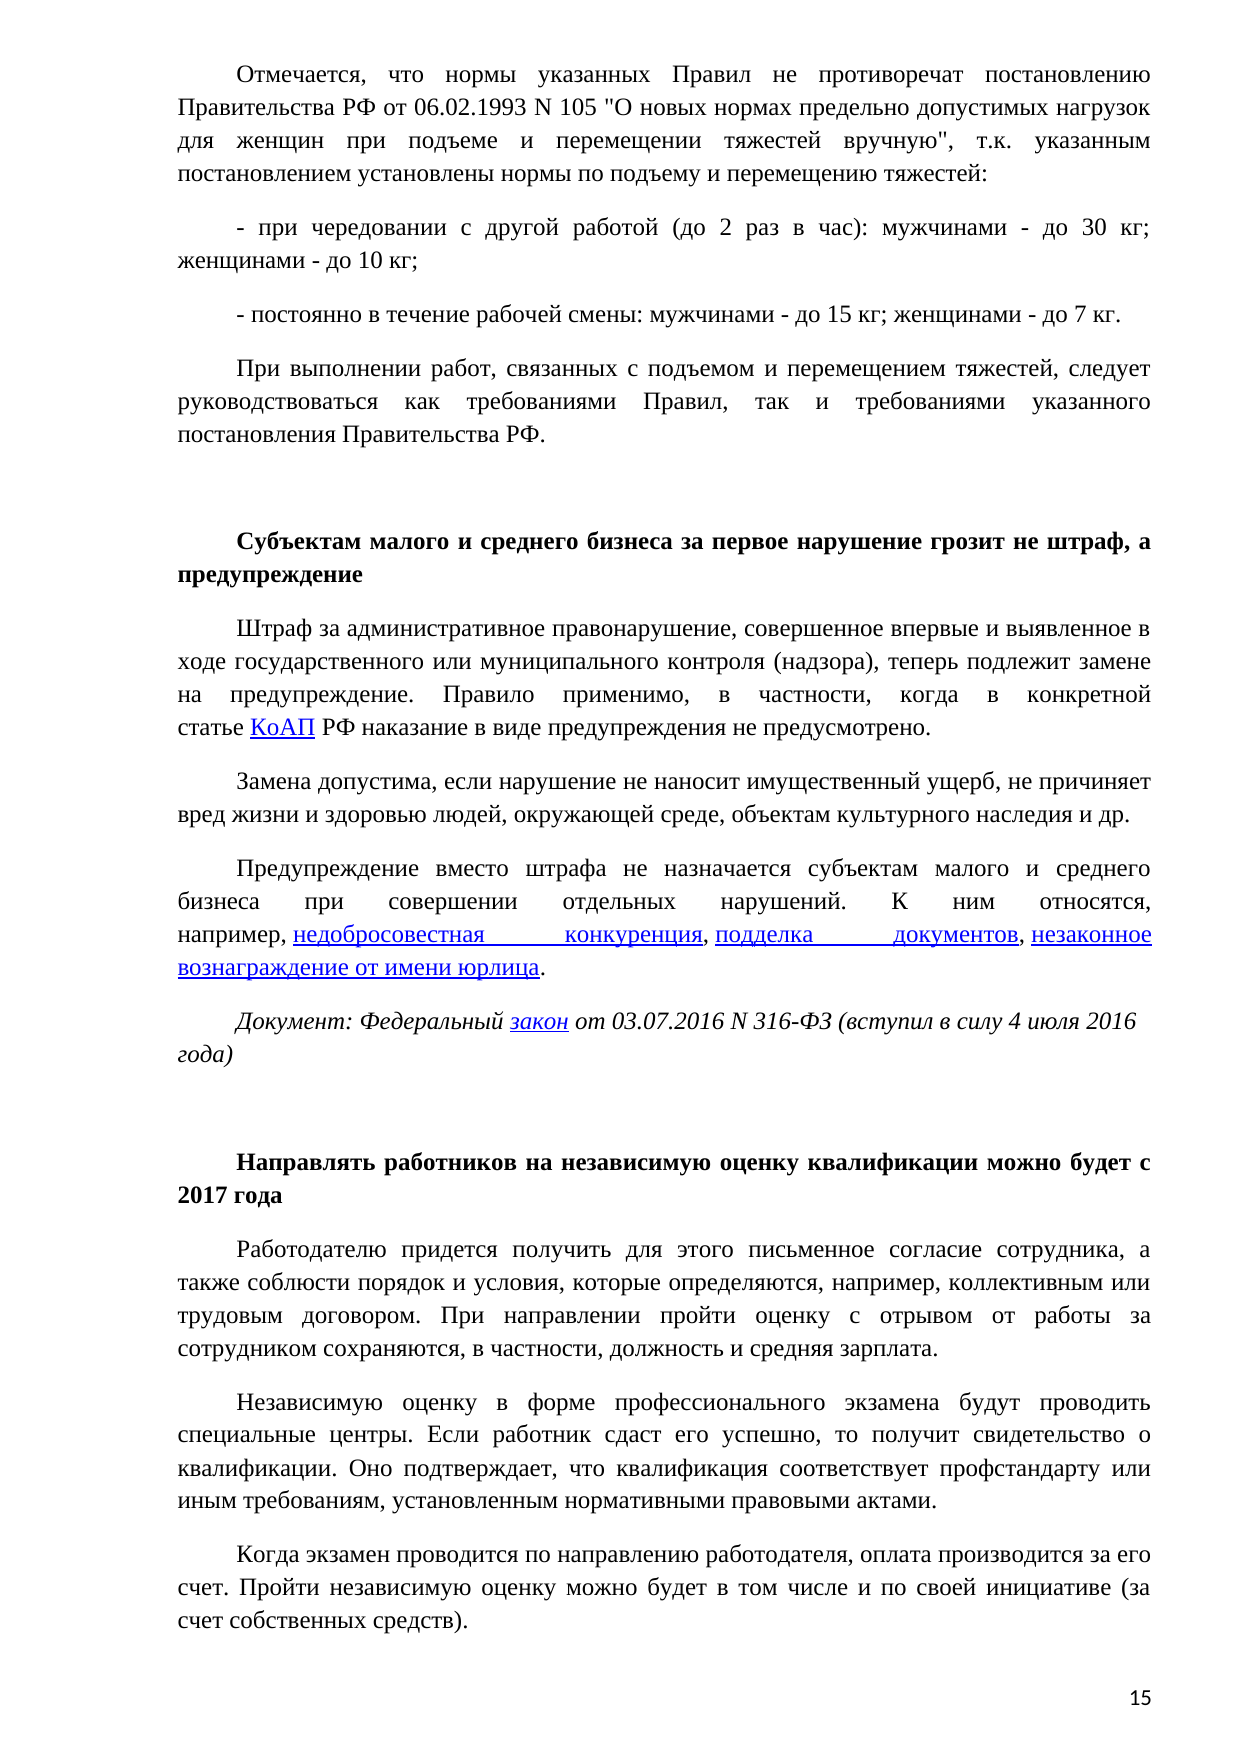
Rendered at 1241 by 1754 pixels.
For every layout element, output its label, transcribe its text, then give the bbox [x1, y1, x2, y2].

text При выполнении работ, связанных с подъемом и перемещением тяжестей, следует руководствоваться как требованиями Правил, так и требованиями указанного постановления Правительства РФ. [177, 353, 1152, 447]
text Документ: Федеральный закон от 03.07.2016 N 316-ФЗ (вступил в силу 4 июля 2016 года) [177, 1006, 1152, 1068]
text - постоянно в течение рабочей смены: мужчинами - до 15 кг; женщинами - до 7 кг. [177, 299, 1152, 328]
text Независимую оценку в форме профессионального экзамена будут проводить специальные центры. Если работник сдаст его успешно, то получит свидетельство о квалификации. Оно подтверждает, что квалификация соответствует профстандарту или иным требованиям, установленным нормативными правовыми актами. [177, 1387, 1152, 1514]
text Замена допустима, если нарушение не наносит имущественный ущерб, не причиняет вред жизни и здоровью людей, окружающей среде, объектам культурного наследия и др. [177, 766, 1152, 828]
text - при чередовании с другой работой (до 2 раз в час): мужчинами - до 30 кг; женщинами - до 10 кг; [177, 212, 1152, 274]
text Когда экзамен проводится по направлению работодателя, оплата производится за его счет. Пройти независимую оценку можно будет в том числе и по своей инициативе (за счет собственных средств). [177, 1539, 1152, 1634]
text Предупреждение вместо штрафа не назначается субъектам малого и среднего бизнеса при совершении отдельных нарушений. К ним относятся, например, недобросовестная конкуренция, подделка документов, незаконное вознаграждение от имени юрлица. [177, 853, 1152, 981]
text Штраф за административное правонарушение, совершенное впервые и выявленное в ходе государственного или муниципального контроля (надзора), теперь подлежит замене на предупреждение. Правило применимо, в частности, когда в конкретной статье КоАП РФ наказание в виде предупреждения не предусмотрено. [177, 613, 1152, 741]
text Отмечается, что нормы указанных Правил не противоречат постановлению Правительства РФ от 06.02.1993 N 105 "О новых нормах предельно допустимых нагрузок для женщин при подъеме и перемещении тяжестей вручную", т.к. указанным постановлением установлены нормы по подъему и перемещению тяжестей: [177, 59, 1152, 187]
text Субъектам малого и среднего бизнеса за первое нарушение грозит не штраф, а предупреждение [177, 526, 1152, 588]
text Работодателю придется получить для этого письменное согласие сотрудника, а также соблюсти порядок и условия, которые определяются, например, коллективным или трудовым договором. При направлении пройти оценку с отрывом от работы за сотрудником сохраняются, в частности, должность и средняя зарплата. [177, 1234, 1152, 1361]
text Направлять работников на независимую оценку квалификации можно будет с 2017 года [177, 1147, 1152, 1208]
